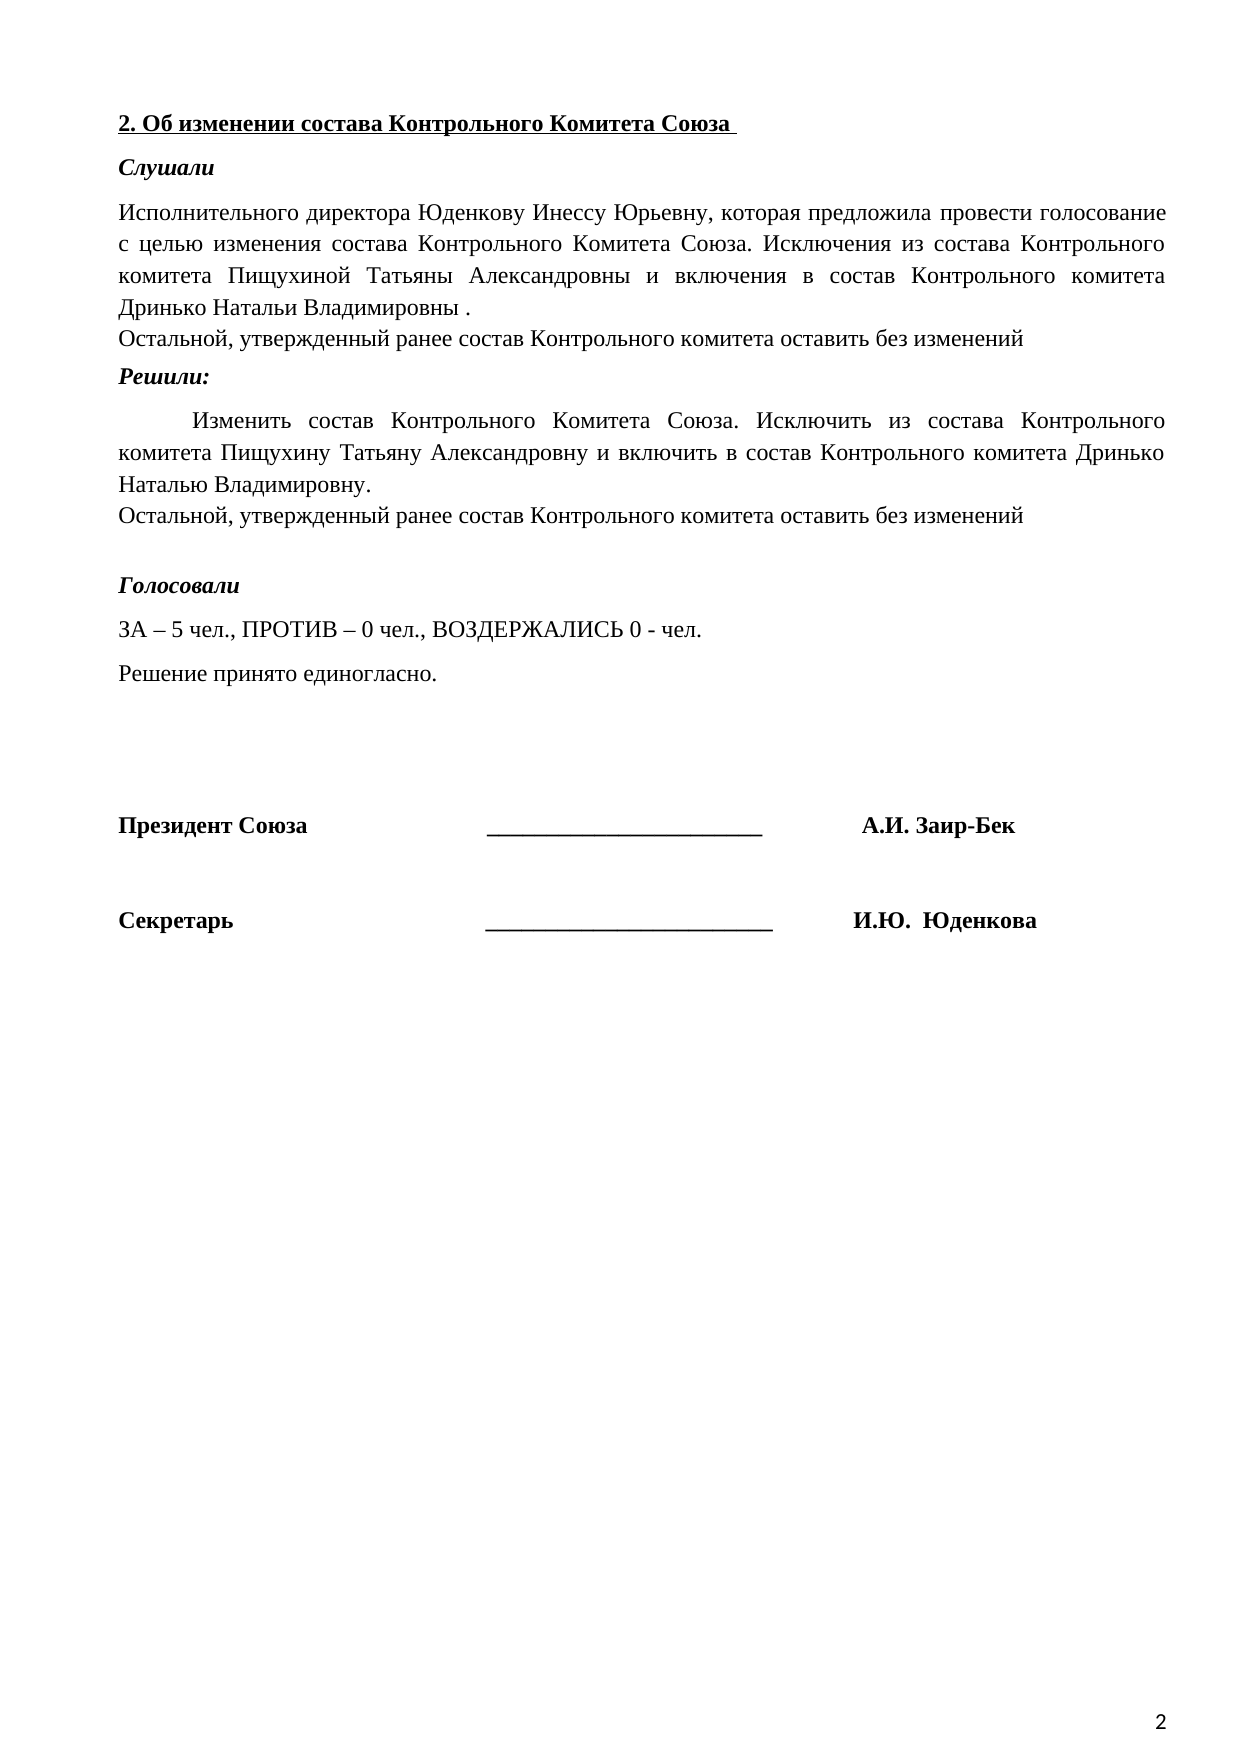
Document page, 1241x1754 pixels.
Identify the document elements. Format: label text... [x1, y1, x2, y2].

text Голосовали [118, 571, 1137, 598]
text Решили: [118, 362, 1137, 390]
text ЗА – 5 чел., ПРОТИВ – 0 чел., ВОЗДЕРЖАЛИСЬ 0 - чел. [118, 615, 1137, 643]
text Секретарь ________________________ И.Ю. Юденкова [118, 906, 1166, 933]
text 2. Об изменении состава Контрольного Комитета Союза [118, 109, 1137, 137]
text Остальной, утвержденный ранее состав Контрольного комитета оставить без изменений [118, 324, 1166, 352]
text Слушали [118, 153, 1137, 181]
text Решение принято единогласно. [118, 659, 1137, 687]
text Изменить состав Контрольного Комитета Союза. Исключить из состава Контрольного комитета Пищухину Татьяну Александровну и включить в состав Контрольного комитета Дринько Наталью Владимировну. [118, 406, 1166, 497]
text Остальной, утвержденный ранее состав Контрольного комитета оставить без изменений [118, 501, 1166, 529]
text Исполнительного директора Юденкову Инессу Юрьевну, которая предложила провести голосование с целью изменения состава Контрольного Комитета Союза. Исключения из состава Контрольного комитета Пищухиной Татьяны Александровны и включения в состав Контрольного комитета Дринько Натальи Владимировны . [118, 197, 1166, 320]
text Президент Союза _______________________ А.И. Заир-Бек [118, 811, 1166, 838]
